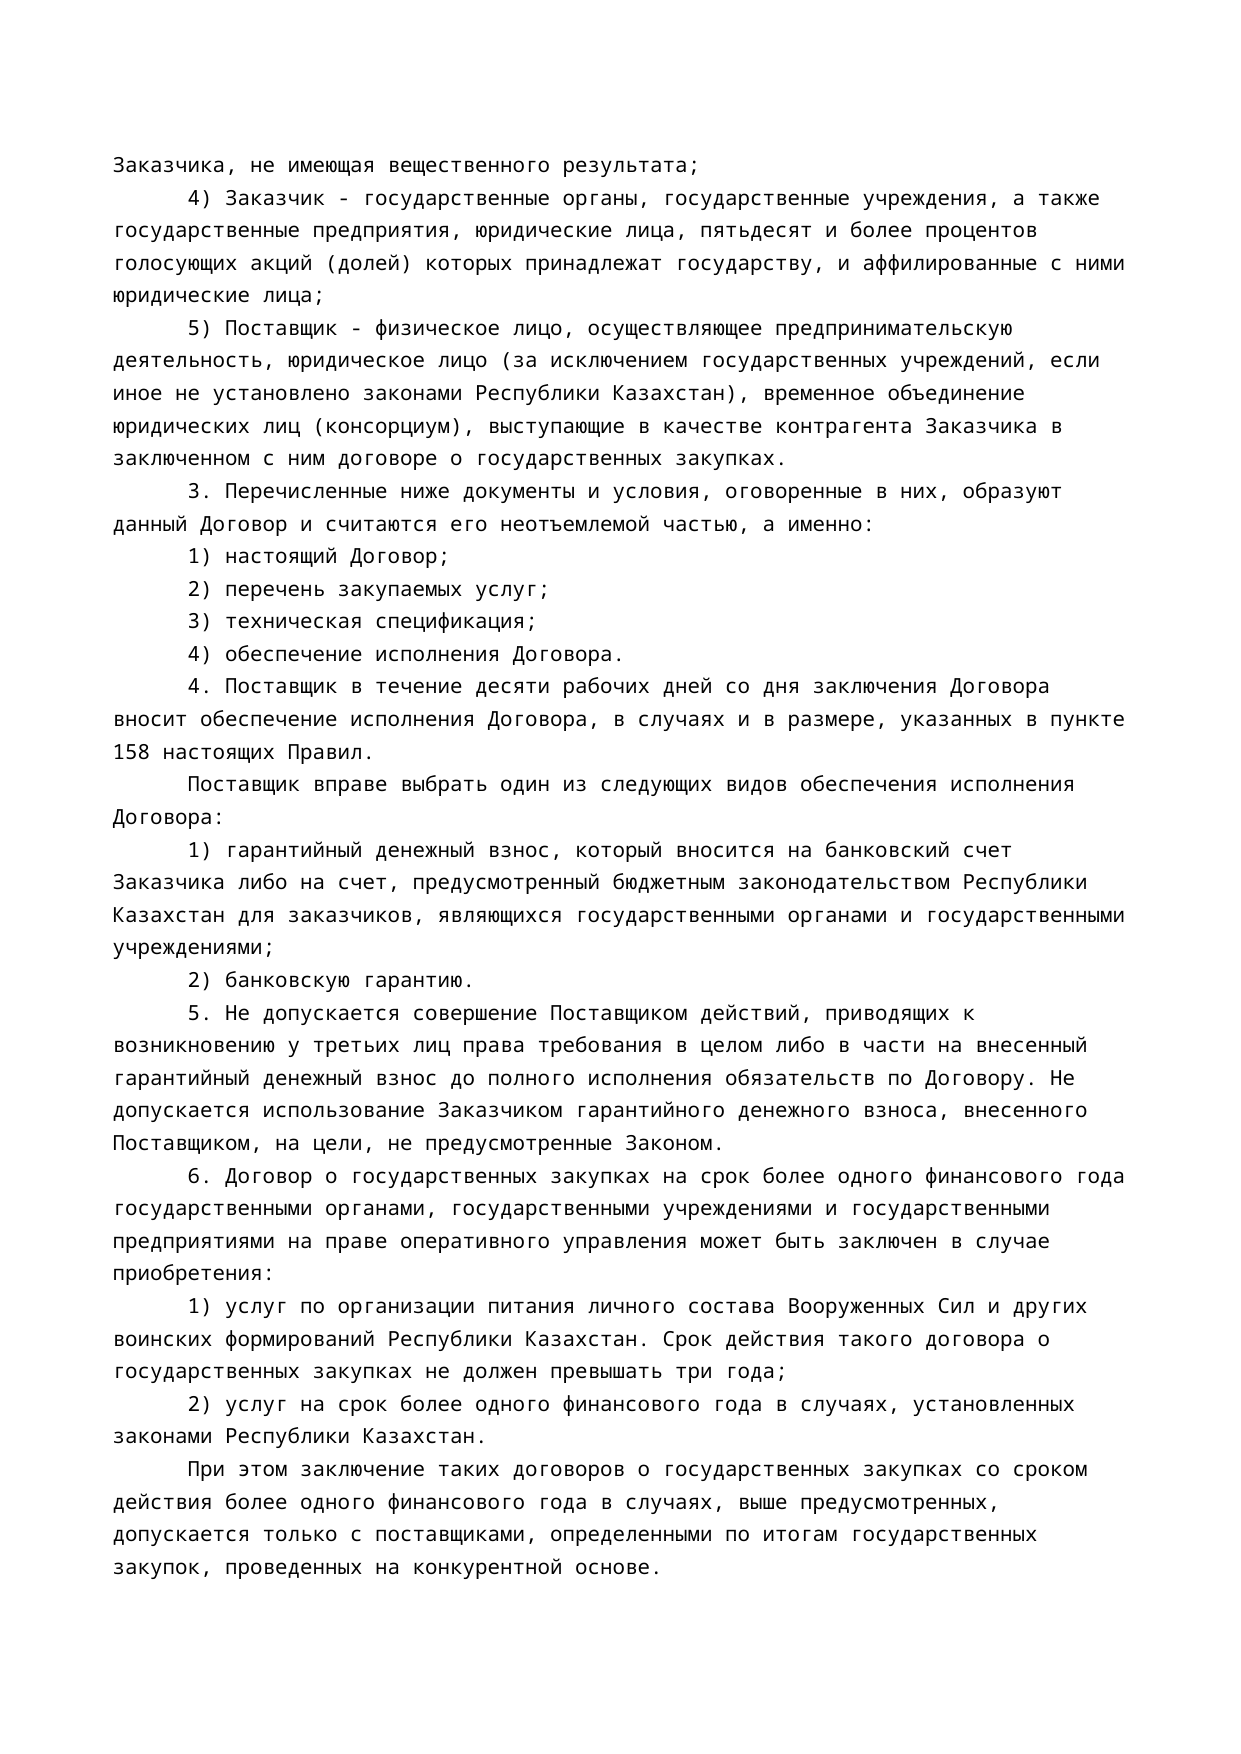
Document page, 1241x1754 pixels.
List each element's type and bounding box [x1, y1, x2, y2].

text [112, 150, 1128, 1580]
